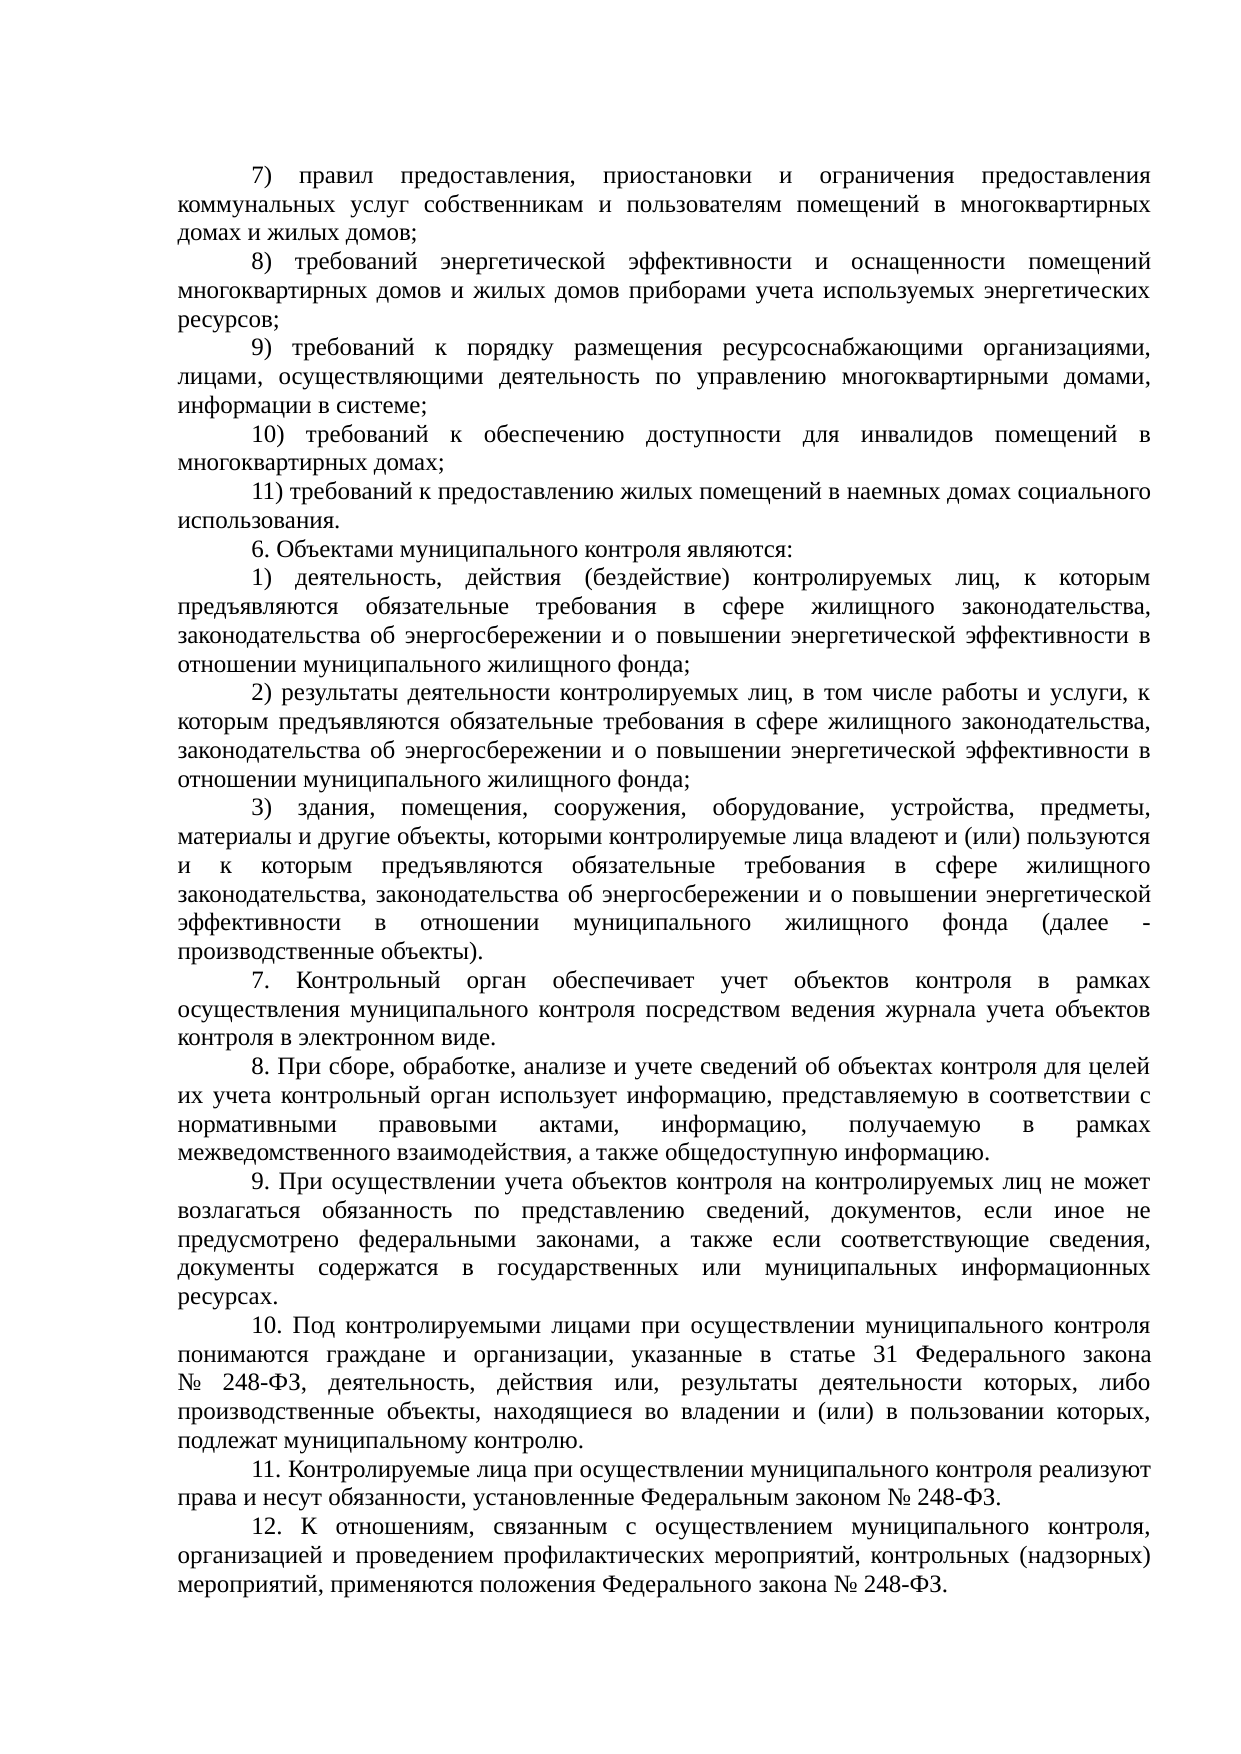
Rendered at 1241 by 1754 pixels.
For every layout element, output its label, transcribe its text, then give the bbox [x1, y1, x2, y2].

text 6. Объектами муниципального контроля являются: [177, 534, 1152, 562]
text 10) требований к обеспечению доступности для инвалидов помещений в многоквартирных домах; [177, 419, 1152, 476]
text 3) здания, помещения, сооружения, оборудование, устройства, предметы, материалы и другие объекты, которыми контролируемые лица владеют и (или) пользуются и к которым предъявляются обязательные требования в сфере жилищного законодательства, законодательства об энергосбережении и о повышении энергетической эффективности в отношении муниципального жилищного фонда (далее - производственные объекты). [177, 792, 1152, 965]
text 2) результаты деятельности контролируемых лиц, в том числе работы и услуги, к которым предъявляются обязательные требования в сфере жилищного законодательства, законодательства об энергосбережении и о повышении энергетической эффективности в отношении муниципального жилищного фонда; [177, 677, 1152, 792]
text 7. Контрольный орган обеспечивает учет объектов контроля в рамках осуществления муниципального контроля посредством ведения журнала учета объектов контроля в электронном виде. [177, 965, 1152, 1051]
text 11) требований к предоставлению жилых помещений в наемных домах социального использования. [177, 476, 1152, 534]
text 11. Контролируемые лица при осуществлении муниципального контроля реализуют права и несут обязанности, установленные Федеральным законом № 248-ФЗ. [177, 1454, 1152, 1511]
text 10. Под контролируемыми лицами при осуществлении муниципального контроля понимаются граждане и организации, указанные в статье 31 Федерального закона № 248-ФЗ, деятельность, действия или, результаты деятельности которых, либо производственные объекты, находящиеся во владении и (или) в пользовании которых, подлежат муниципальному контролю. [177, 1310, 1152, 1454]
text 12. К отношениям, связанным с осуществлением муниципального контроля, организацией и проведением профилактических мероприятий, контрольных (надзорных) мероприятий, применяются положения Федерального закона № 248-ФЗ. [177, 1511, 1152, 1597]
text 8. При сборе, обработке, анализе и учете сведений об объектах контроля для целей их учета контрольный орган использует информацию, представляемую в соответствии с нормативными правовыми актами, информацию, получаемую в рамках межведомственного взаимодействия, а также общедоступную информацию. [177, 1051, 1152, 1166]
text 9) требований к порядку размещения ресурсоснабжающими организациями, лицами, осуществляющими деятельность по управлению многоквартирными домами, информации в системе; [177, 332, 1152, 419]
text 7) правил предоставления, приостановки и ограничения предоставления коммунальных услуг собственникам и пользователям помещений в многоквартирных домах и жилых домов; [177, 160, 1152, 246]
text 1) деятельность, действия (бездействие) контролируемых лиц, к которым предъявляются обязательные требования в сфере жилищного законодательства, законодательства об энергосбережении и о повышении энергетической эффективности в отношении муниципального жилищного фонда; [177, 562, 1152, 677]
text 8) требований энергетической эффективности и оснащенности помещений многоквартирных домов и жилых домов приборами учета используемых энергетических ресурсов; [177, 246, 1152, 332]
text 9. При осуществлении учета объектов контроля на контролируемых лиц не может возлагаться обязанность по представлению сведений, документов, если иное не предусмотрено федеральными законами, а также если соответствующие сведения, документы содержатся в государственных или муниципальных информационных ресурсах. [177, 1166, 1152, 1310]
